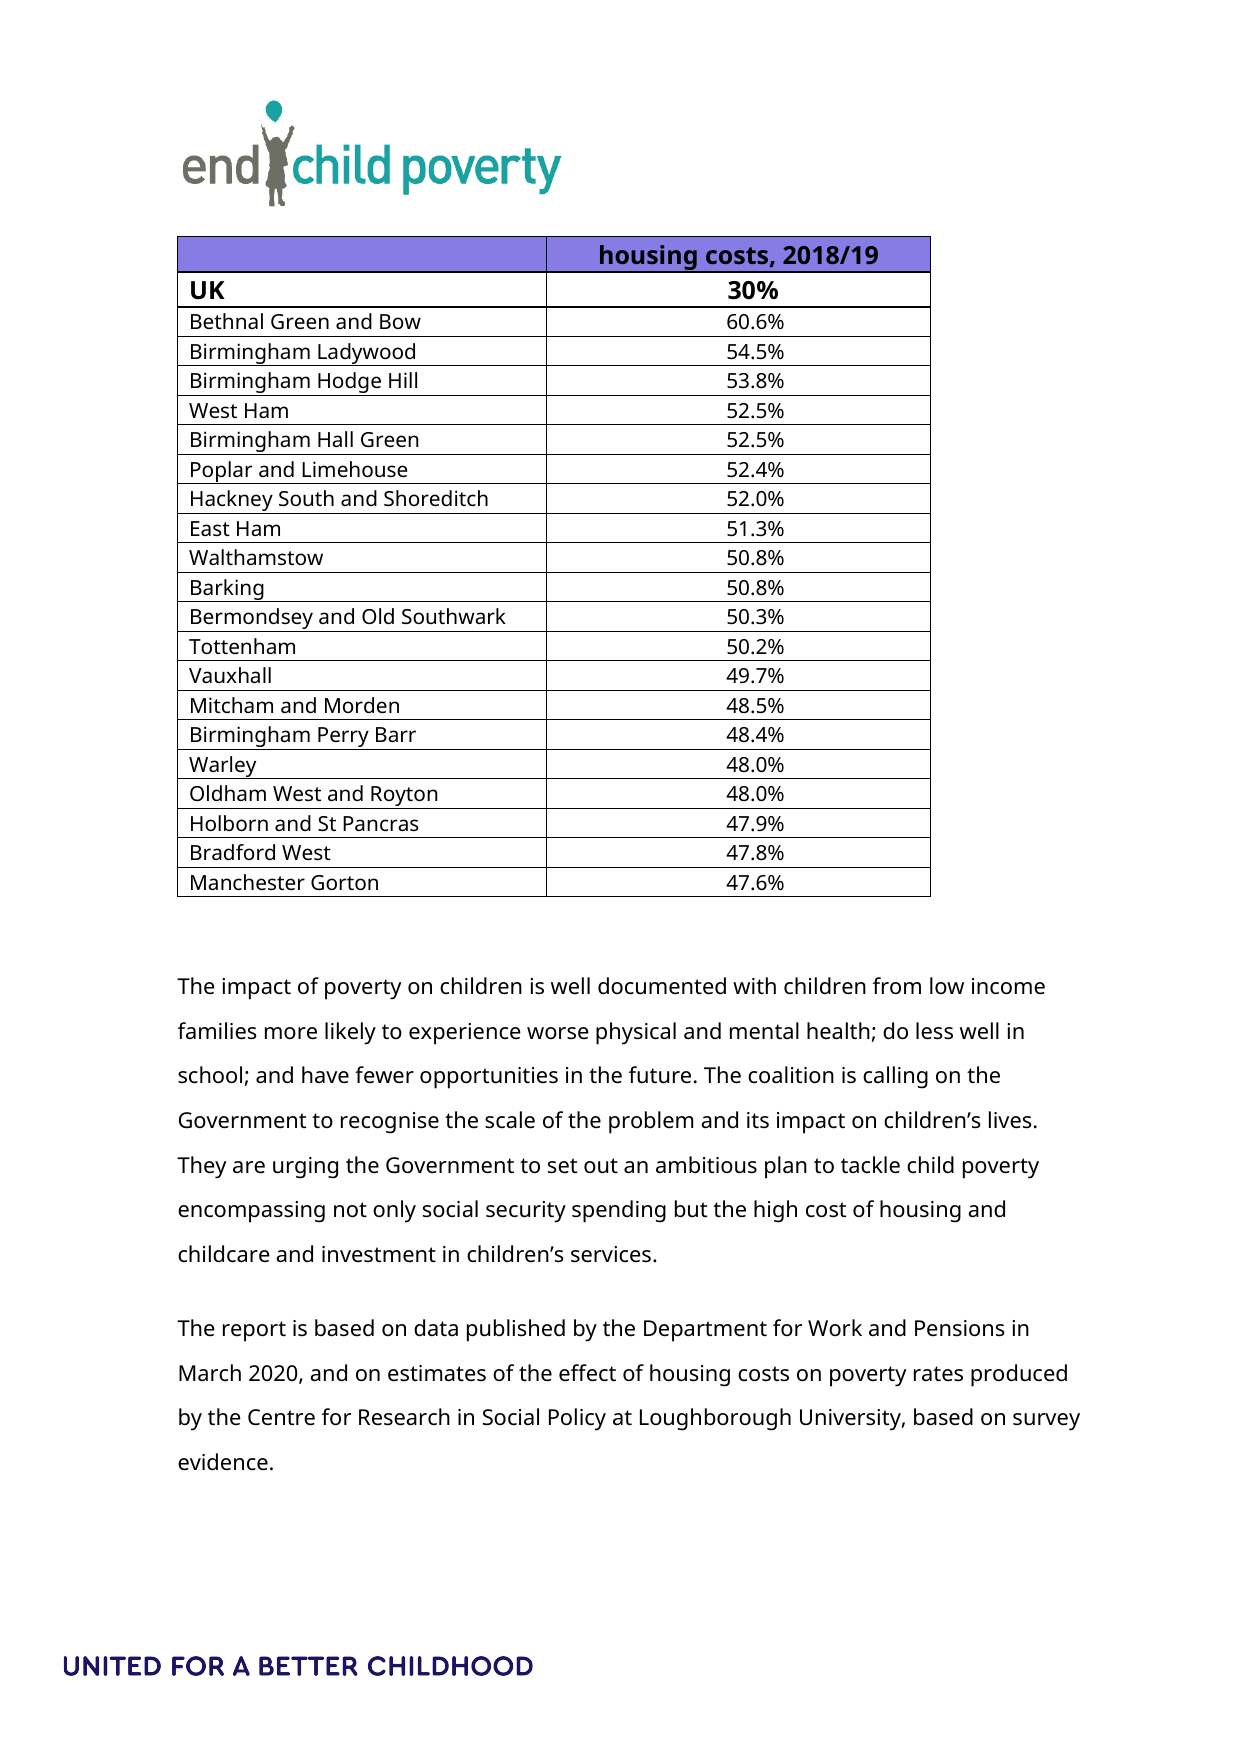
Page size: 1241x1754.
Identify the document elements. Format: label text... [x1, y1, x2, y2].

table_cell 48.5% [547, 691, 930, 719]
table_cell 52.0% [547, 484, 930, 513]
table_cell Birmingham Hodge Hill [178, 366, 546, 395]
text The impact of poverty on children is well documented with children from low income families more likely to experience worse physical and mental health; do less well in school; and have fewer opportunities in the future. The coalition is calling on the Government to recognise the scale of the problem and its impact on children’s lives. They are urging the Government to set out an ambitious plan to tackle child poverty encompassing not only social security spending but the high cost of housing and childcare and investment in children’s services. [177, 971, 1090, 1269]
text The report is based on data published by the Department for Work and Pensions in March 2020, and on estimates of the effect of housing costs on poverty rates produced by the Centre for Research in Social Policy at Loughborough University, based on survey evidence. [177, 1313, 1090, 1477]
table_cell 50.8% [547, 573, 930, 601]
table_cell 49.7% [547, 661, 930, 690]
table_cell Walthamstow [178, 543, 546, 572]
table_cell Barking [178, 573, 546, 601]
table_cell Bradford West [178, 838, 546, 867]
table_cell 53.8% [547, 366, 930, 395]
table_cell 50.2% [547, 632, 930, 660]
table_cell 47.9% [547, 809, 930, 837]
table_cell 47.8% [547, 838, 930, 867]
table_cell 54.5% [547, 337, 930, 365]
table_cell Bethnal Green and Bow [178, 308, 546, 336]
table_cell Birmingham Ladywood [178, 337, 546, 365]
table_cell Holborn and St Pancras [178, 809, 546, 837]
table_cell UK [178, 273, 546, 306]
table_cell 47.6% [547, 868, 930, 896]
table_cell Bermondsey and Old Southwark [178, 602, 546, 631]
table_cell East Ham [178, 514, 546, 542]
table_cell 52.5% [547, 425, 930, 454]
table_cell 52.4% [547, 455, 930, 483]
table_cell Manchester Gorton [178, 868, 546, 896]
picture [63, 1656, 533, 1676]
table_cell Vauxhall [178, 661, 546, 690]
table_cell 48.0% [547, 779, 930, 808]
table_cell Birmingham Perry Barr [178, 720, 546, 749]
table_cell 48.4% [547, 720, 930, 749]
table_cell 50.3% [547, 602, 930, 631]
table_cell 60.6% [547, 308, 930, 336]
table_cell 52.5% [547, 396, 930, 424]
table_cell 50.8% [547, 543, 930, 572]
table_cell Tottenham [178, 632, 546, 660]
picture [177, 88, 570, 217]
table_cell 51.3% [547, 514, 930, 542]
table_cell West Ham [178, 396, 546, 424]
table_cell 48.0% [547, 750, 930, 778]
table_header Constituency [178, 237, 546, 271]
table_cell 30% [547, 273, 930, 306]
table_cell Warley [178, 750, 546, 778]
table_cell Mitcham and Morden [178, 691, 546, 719]
table_cell Poplar and Limehouse [178, 455, 546, 483]
table_cell Oldham West and Royton [178, 779, 546, 808]
table_cell Birmingham Hall Green [178, 425, 546, 454]
table_header % of children below 60% median income after housing costs, 2018/19 [547, 237, 930, 271]
table_cell Hackney South and Shoreditch [178, 484, 546, 513]
